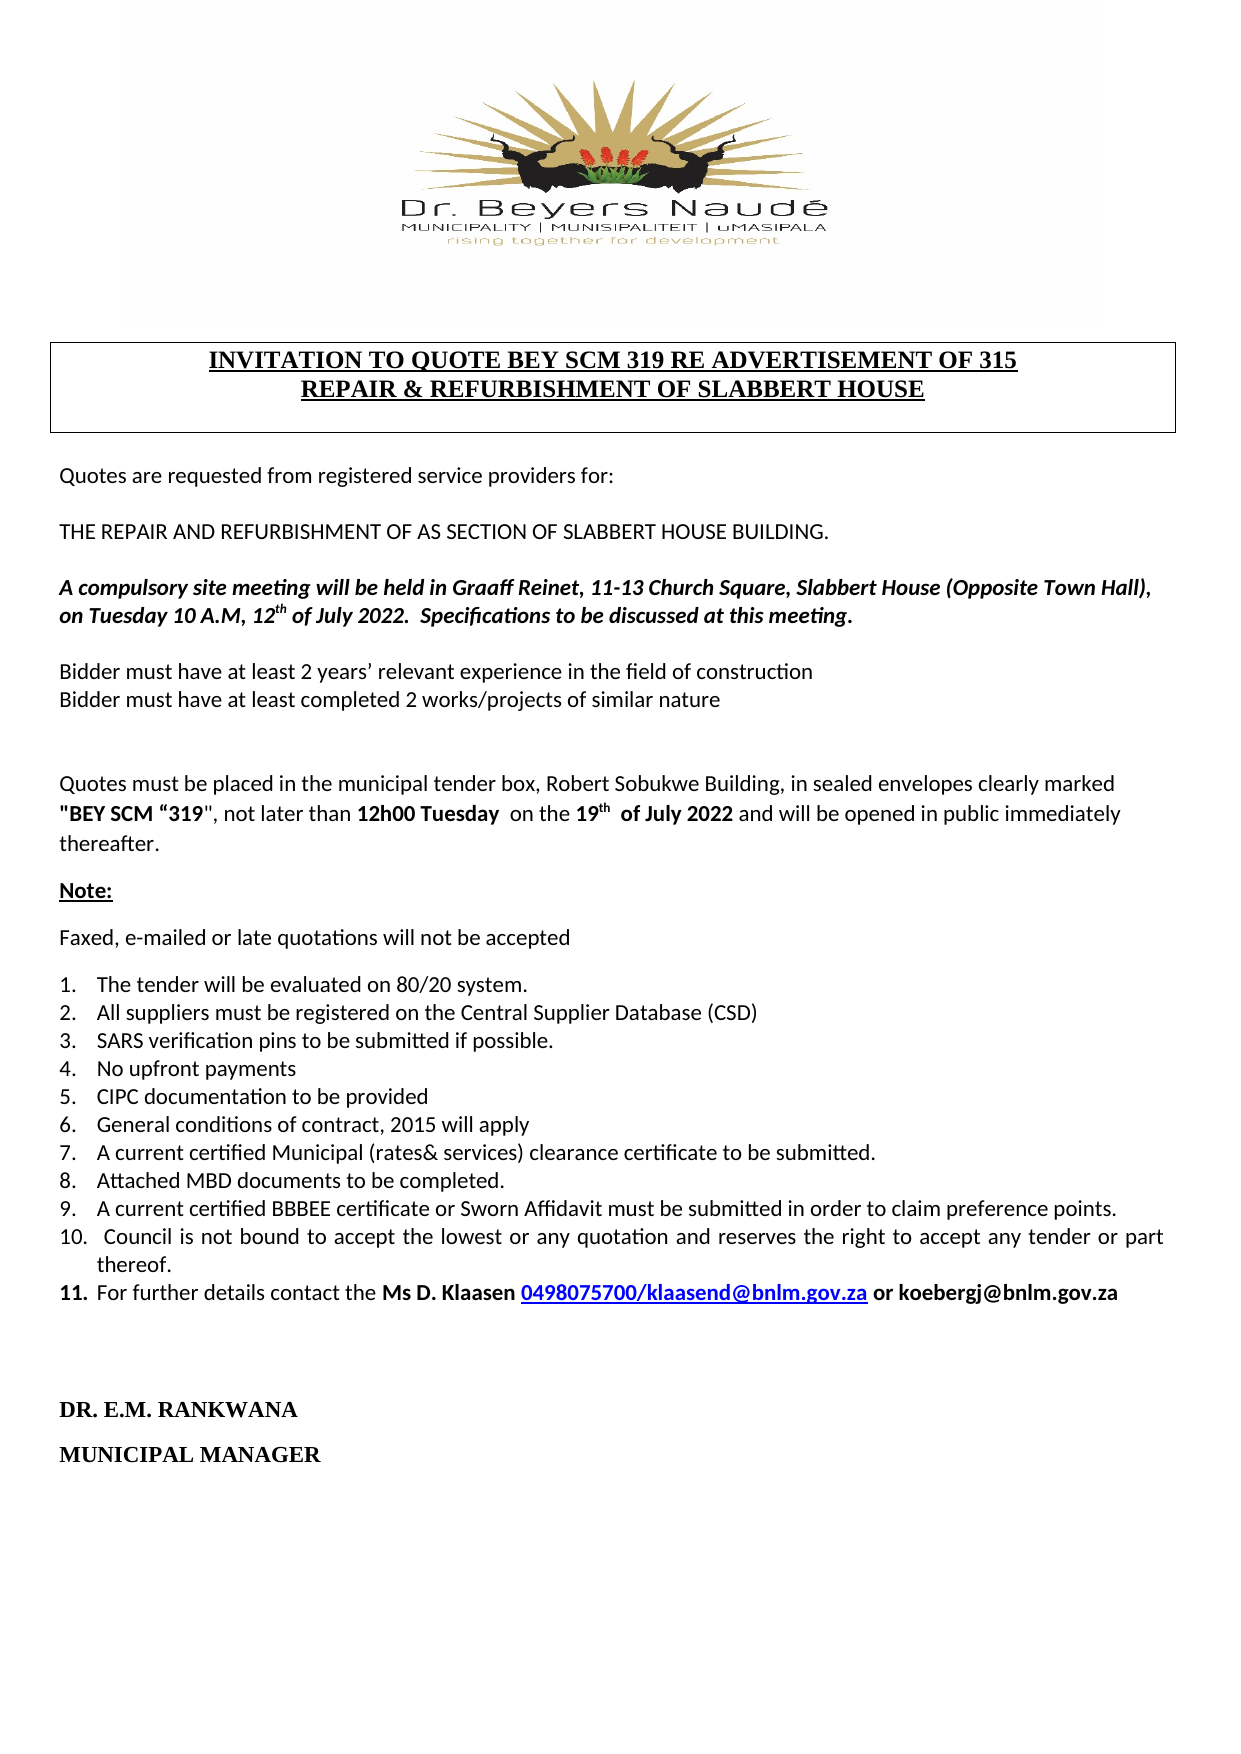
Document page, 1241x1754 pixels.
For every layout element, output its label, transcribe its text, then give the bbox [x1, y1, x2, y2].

text INVITATION TO QUOTE BEY SCM 319 RE ADVERTISEMENT OF 315 [51, 343, 1175, 374]
text Bidder must have at least completed 2 works/projects of similar nature [59, 685, 1167, 713]
list The tender will be evaluated on 80/20 system. [59, 970, 1167, 998]
list No upfront payments [59, 1054, 1167, 1082]
text MUNICIPAL MANAGER [59, 1442, 1167, 1468]
list For further details contact the Ms D. Klaasen 0498075700/klaasend@bnlm.gov.za or koebergj@bnlm.gov.za [59, 1278, 1167, 1306]
text Quotes are requested from registered service providers for: [59, 461, 1167, 489]
text Quotes must be placed in the municipal tender box, Robert Sobukwe Building, in sealed envelopes clearly marked "BEY SCM “319", not later than 12h00 Tuesday on the 19th of July 2022 and will be opened in public immediately thereafter. [59, 769, 1167, 857]
list CIPC documentation to be provided [59, 1082, 1167, 1110]
list A current certified Municipal (rates& services) clearance certificate to be submitted. [59, 1138, 1167, 1166]
text THE REPAIR AND REFURBISHMENT OF AS SECTION OF SLABBERT HOUSE BUILDING. [59, 517, 1167, 545]
list All suppliers must be registered on the Central Supplier Database (CSD) [59, 998, 1167, 1026]
text Note: [59, 876, 1167, 904]
text A compulsory site meeting will be held in Graaff Reinet, 11-13 Church Square, Slabbert House (Opposite Town Hall), on Tuesday 10 A.M, 12th of July 2022. Specifications to be discussed at this meeting. [59, 573, 1167, 629]
picture [125, 0, 1101, 324]
list Council is not bound to accept the lowest or any quotation and reserves the right to accept any tender or part thereof. [59, 1222, 1167, 1278]
list General conditions of contract, 2015 will apply [59, 1110, 1167, 1138]
text REPAIR & REFURBISHMENT OF SLABBERT HOUSE [59, 374, 1167, 403]
text DR. E.M. RANKWANA [59, 1396, 1167, 1423]
list SARS verification pins to be submitted if possible. [59, 1026, 1167, 1054]
text Bidder must have at least 2 years’ relevant experience in the field of construction [59, 657, 1167, 685]
list Attached MBD documents to be completed. [59, 1166, 1167, 1194]
list A current certified BBBEE certificate or Sworn Affidavit must be submitted in order to claim preference points. [59, 1194, 1167, 1222]
text Faxed, e-mailed or late quotations will not be accepted [59, 923, 1167, 951]
